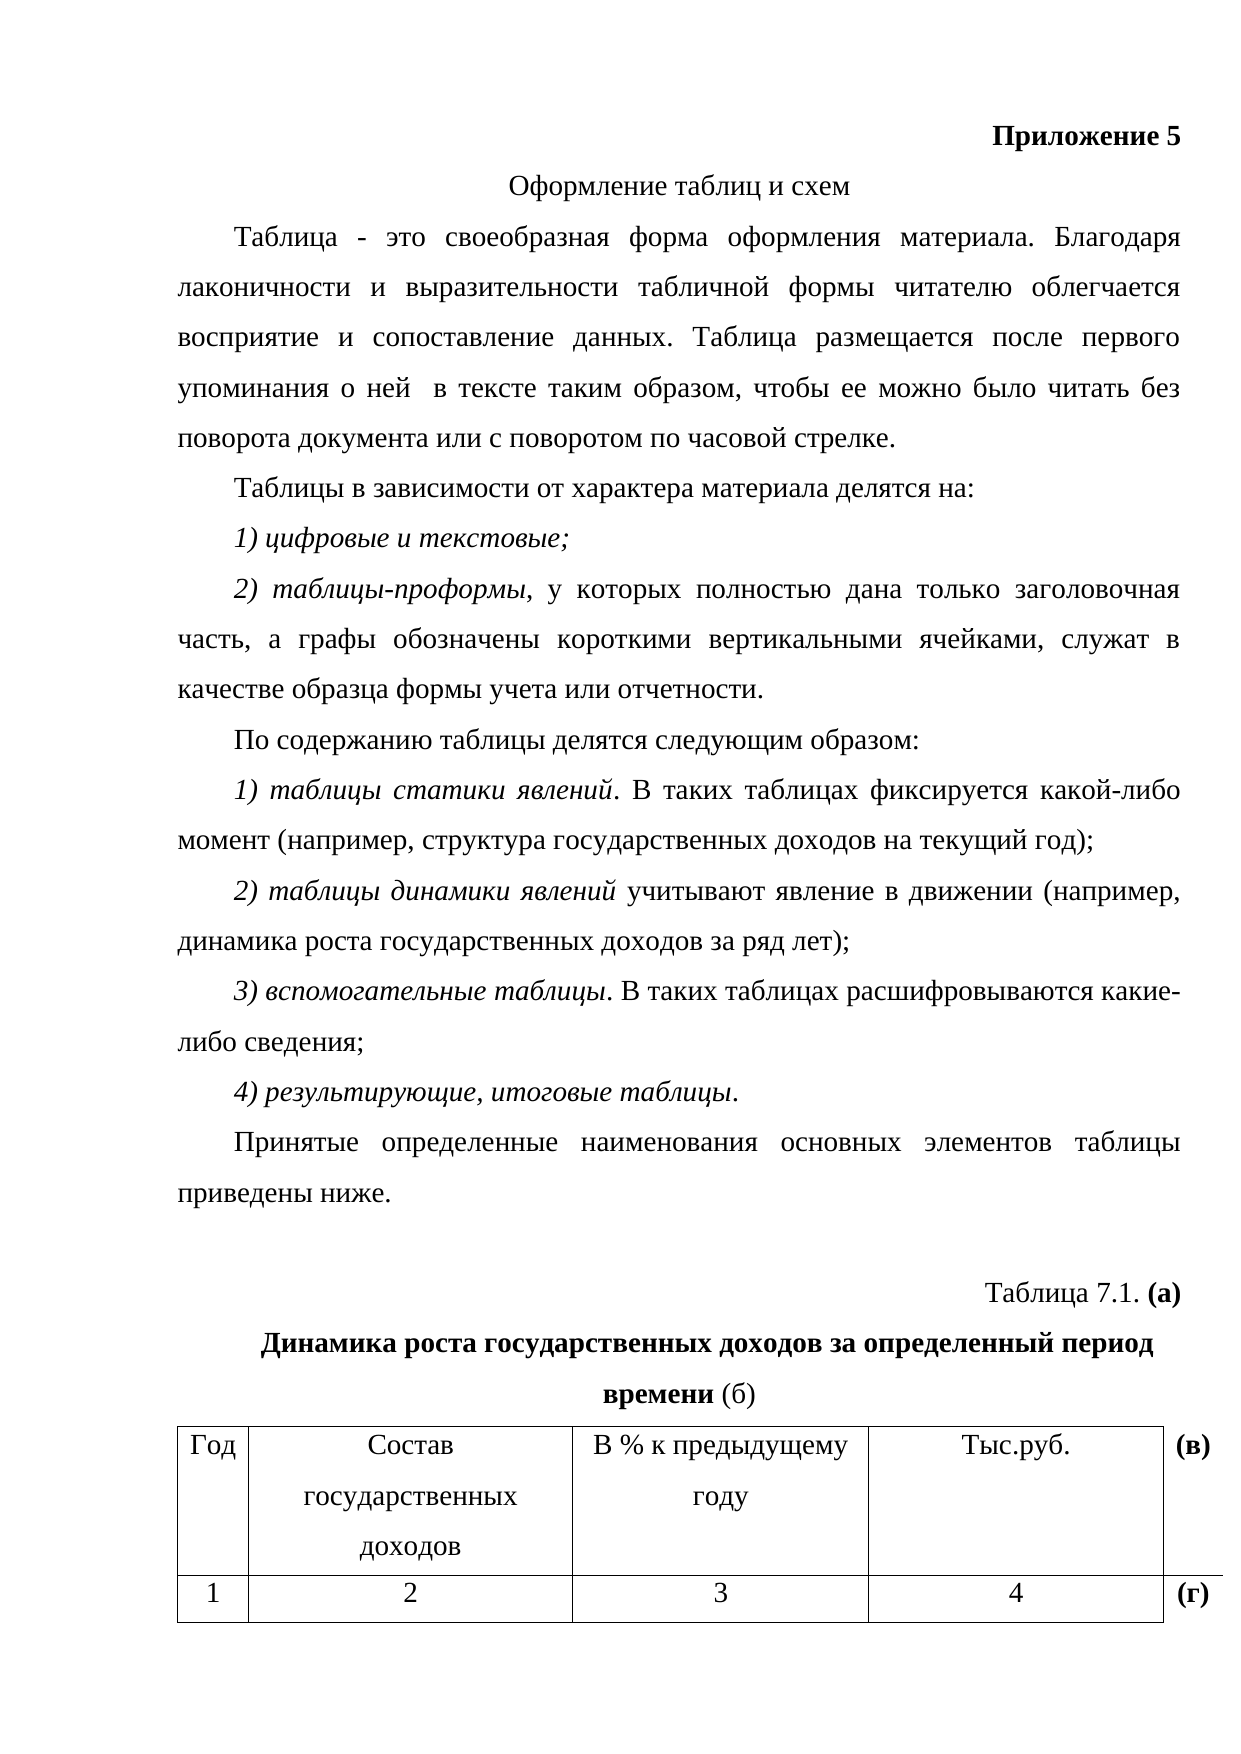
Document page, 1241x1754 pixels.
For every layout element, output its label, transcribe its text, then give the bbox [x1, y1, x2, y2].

text 4) результирующие, итоговые таблицы. [177, 1074, 1181, 1108]
text 2) таблицы-проформы, у которых полностью дана только заголовочная часть, а графы обозначены короткими вертикальными ячейками, служат в качестве образца формы учета или отчетности. [177, 571, 1181, 705]
table_cell (г) [1164, 1576, 1223, 1622]
text 3) вспомогательные таблицы. В таких таблицах расшифровываются какие-либо сведения; [177, 973, 1181, 1057]
text Таблицы в зависимости от характера материала делятся на: [177, 470, 1181, 504]
table_header Состав государственных доходов [249, 1427, 572, 1574]
text 1) цифровые и текстовые; [177, 521, 1181, 554]
text Таблица - это своеобразная форма оформления материала. Благодаря лаконичности и выразительности табличной формы читателю облегчается восприятие и сопоставление данных. Таблица размещается после первого упоминания о ней в тексте таким образом, чтобы ее можно было читать без поворота документа или с поворотом по часовой стрелке. [177, 219, 1181, 453]
table_cell 1 [178, 1576, 248, 1622]
table_header Год [178, 1427, 248, 1574]
text Приложение 5 [177, 118, 1181, 152]
table_cell 2 [249, 1576, 572, 1622]
table_header В % к предыдущему году [573, 1427, 868, 1574]
table_header (в) [1164, 1426, 1223, 1574]
text 1) таблицы статики явлений. В таких таблицах фиксируется какой-либо момент (например, структура государственных доходов на текущий год); [177, 772, 1181, 856]
text Таблица 7.1. (а) [177, 1275, 1181, 1309]
text Принятые определенные наименования основных элементов таблицы приведены ниже. [177, 1124, 1181, 1208]
text Оформление таблиц и схем [177, 168, 1181, 202]
table_header Тыс.руб. [869, 1427, 1163, 1574]
table_cell 4 [869, 1576, 1163, 1622]
text По содержанию таблицы делятся следующим образом: [177, 722, 1181, 755]
text 2) таблицы динамики явлений учитывают явление в движении (например, динамика роста государственных доходов за ряд лет); [177, 873, 1181, 957]
table_cell 3 [573, 1576, 868, 1622]
text Динамика роста государственных доходов за определенный период времени (б) [177, 1326, 1181, 1409]
